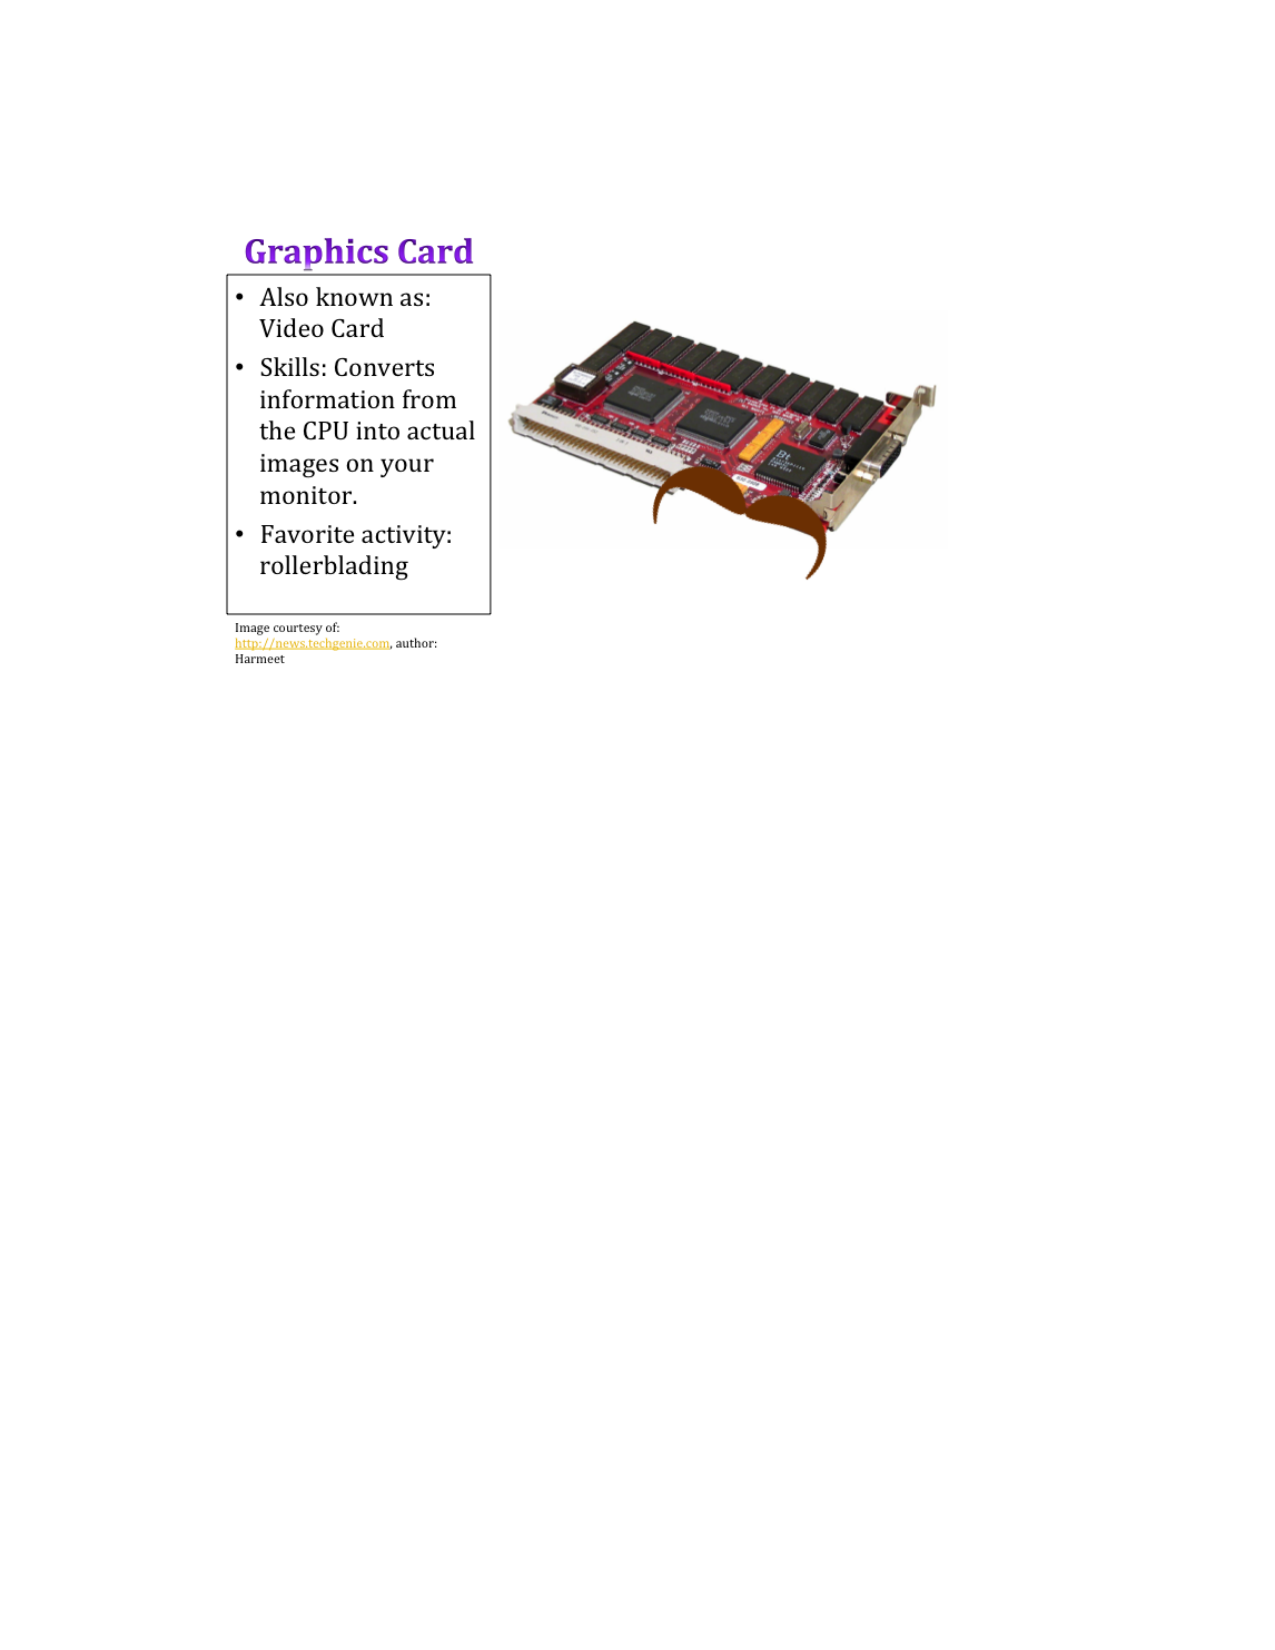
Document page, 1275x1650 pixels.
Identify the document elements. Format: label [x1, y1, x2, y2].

picture [187, 150, 988, 750]
